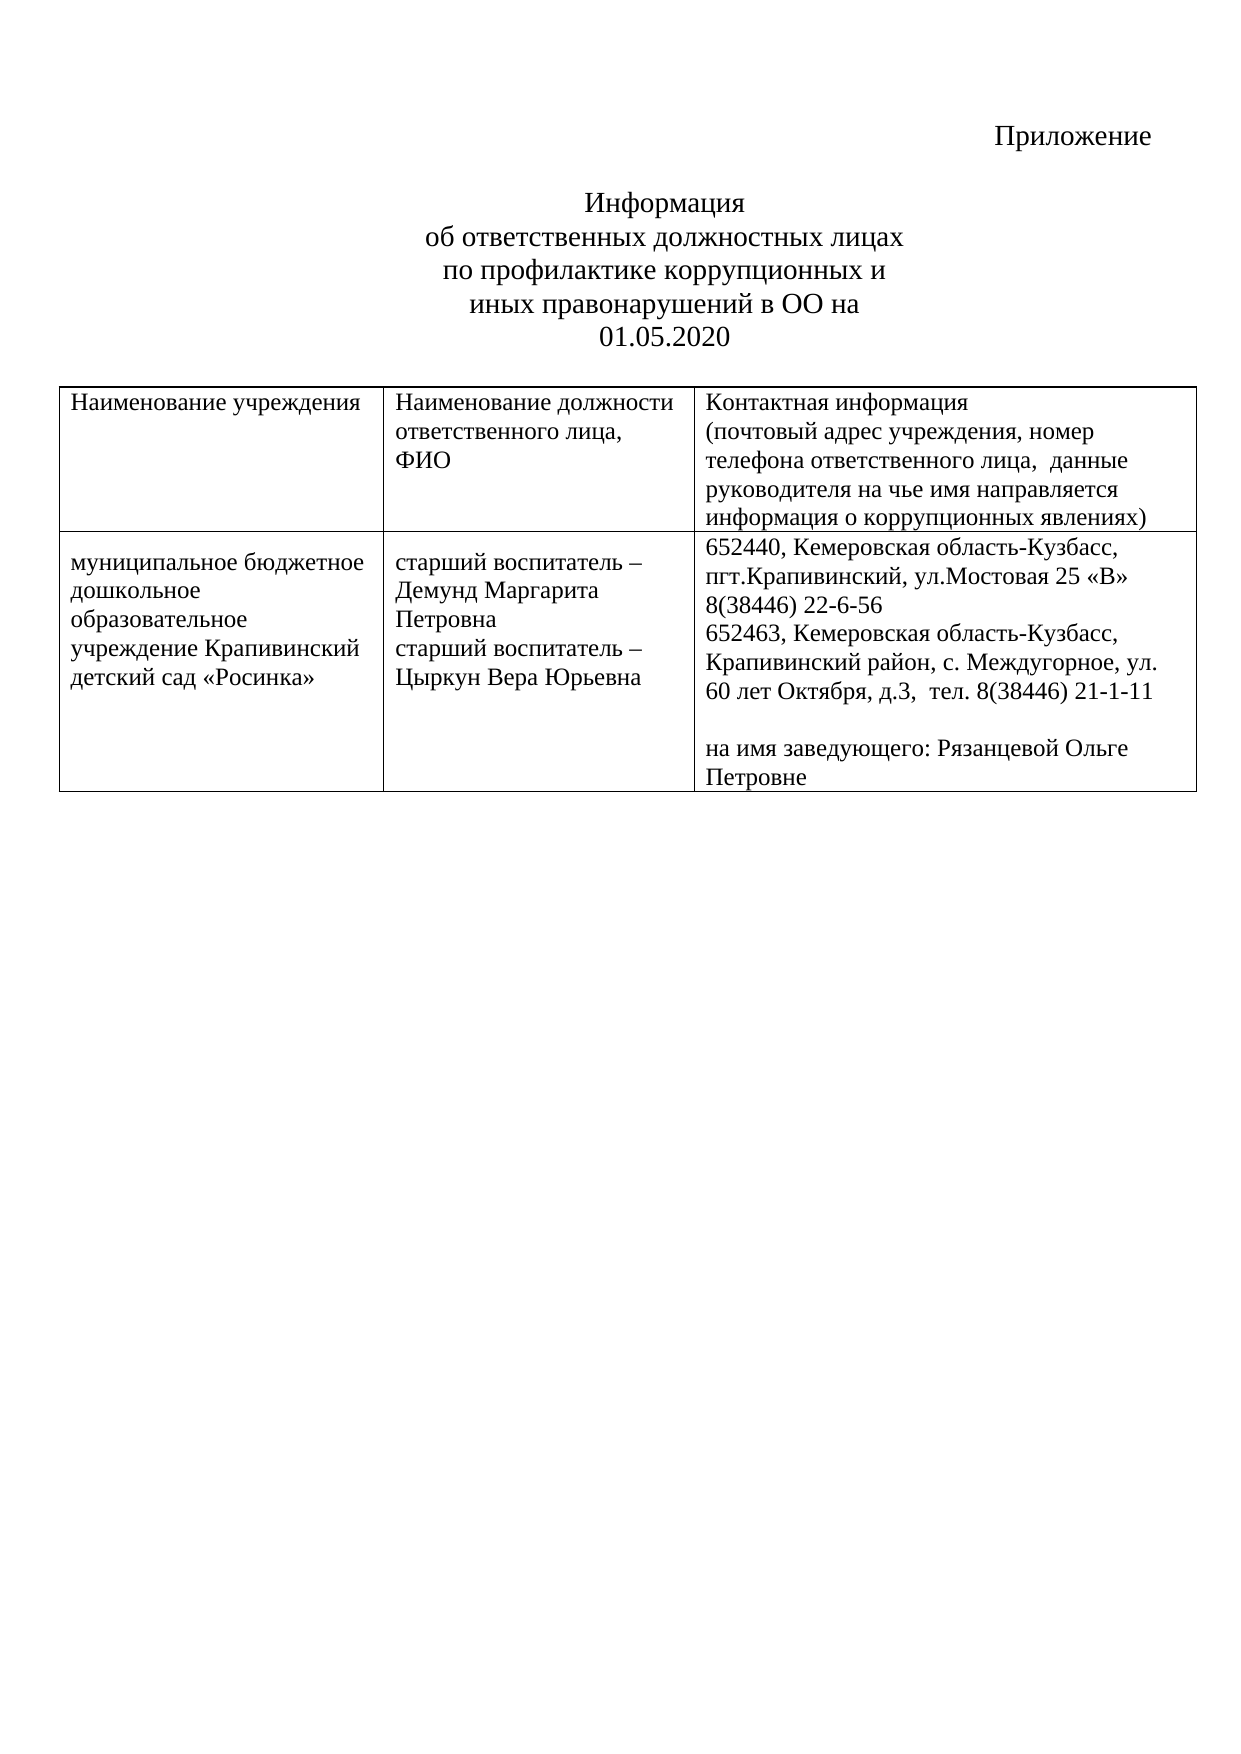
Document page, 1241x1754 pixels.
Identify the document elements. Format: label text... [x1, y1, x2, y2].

text Информация [177, 185, 1152, 219]
table_header Контактная информация (почтовый адрес учреждения, номер телефона ответственного лица, данные руководителя на чье имя направляется информация о коррупционных явлениях) [695, 388, 1196, 531]
table_cell муниципальное бюджетное дошкольное образовательное учреждение Крапивинский детский сад «Росинка» [60, 532, 383, 791]
table_header Наименование учреждения [60, 388, 383, 531]
table_header Наименование должности ответственного лица, ФИО [384, 388, 694, 531]
text иных правонарушений в ОО на [177, 286, 1152, 319]
text Приложение [177, 118, 1152, 152]
text по профилактике коррупционных и [177, 252, 1152, 286]
text об ответственных должностных лицах [177, 219, 1152, 252]
table_cell старший воспитатель – Демунд Маргарита Петровна старший воспитатель – Цыркун Вера Юрьевна [384, 532, 694, 791]
table_cell 652440, Кемеровская область-Кузбасс, пгт.Крапивинский, ул.Мостовая 25 «В» 8(38446) 22-6-56 652463, Кемеровская область-Кузбасс, Крапивинский район, с. Междугорное, ул. 60 лет Октября, д.3, тел. 8(38446) 21-1-11 на имя заведующего: Рязанцевой Ольге Петровне [695, 532, 1196, 791]
text 01.05.2020 [177, 319, 1152, 353]
